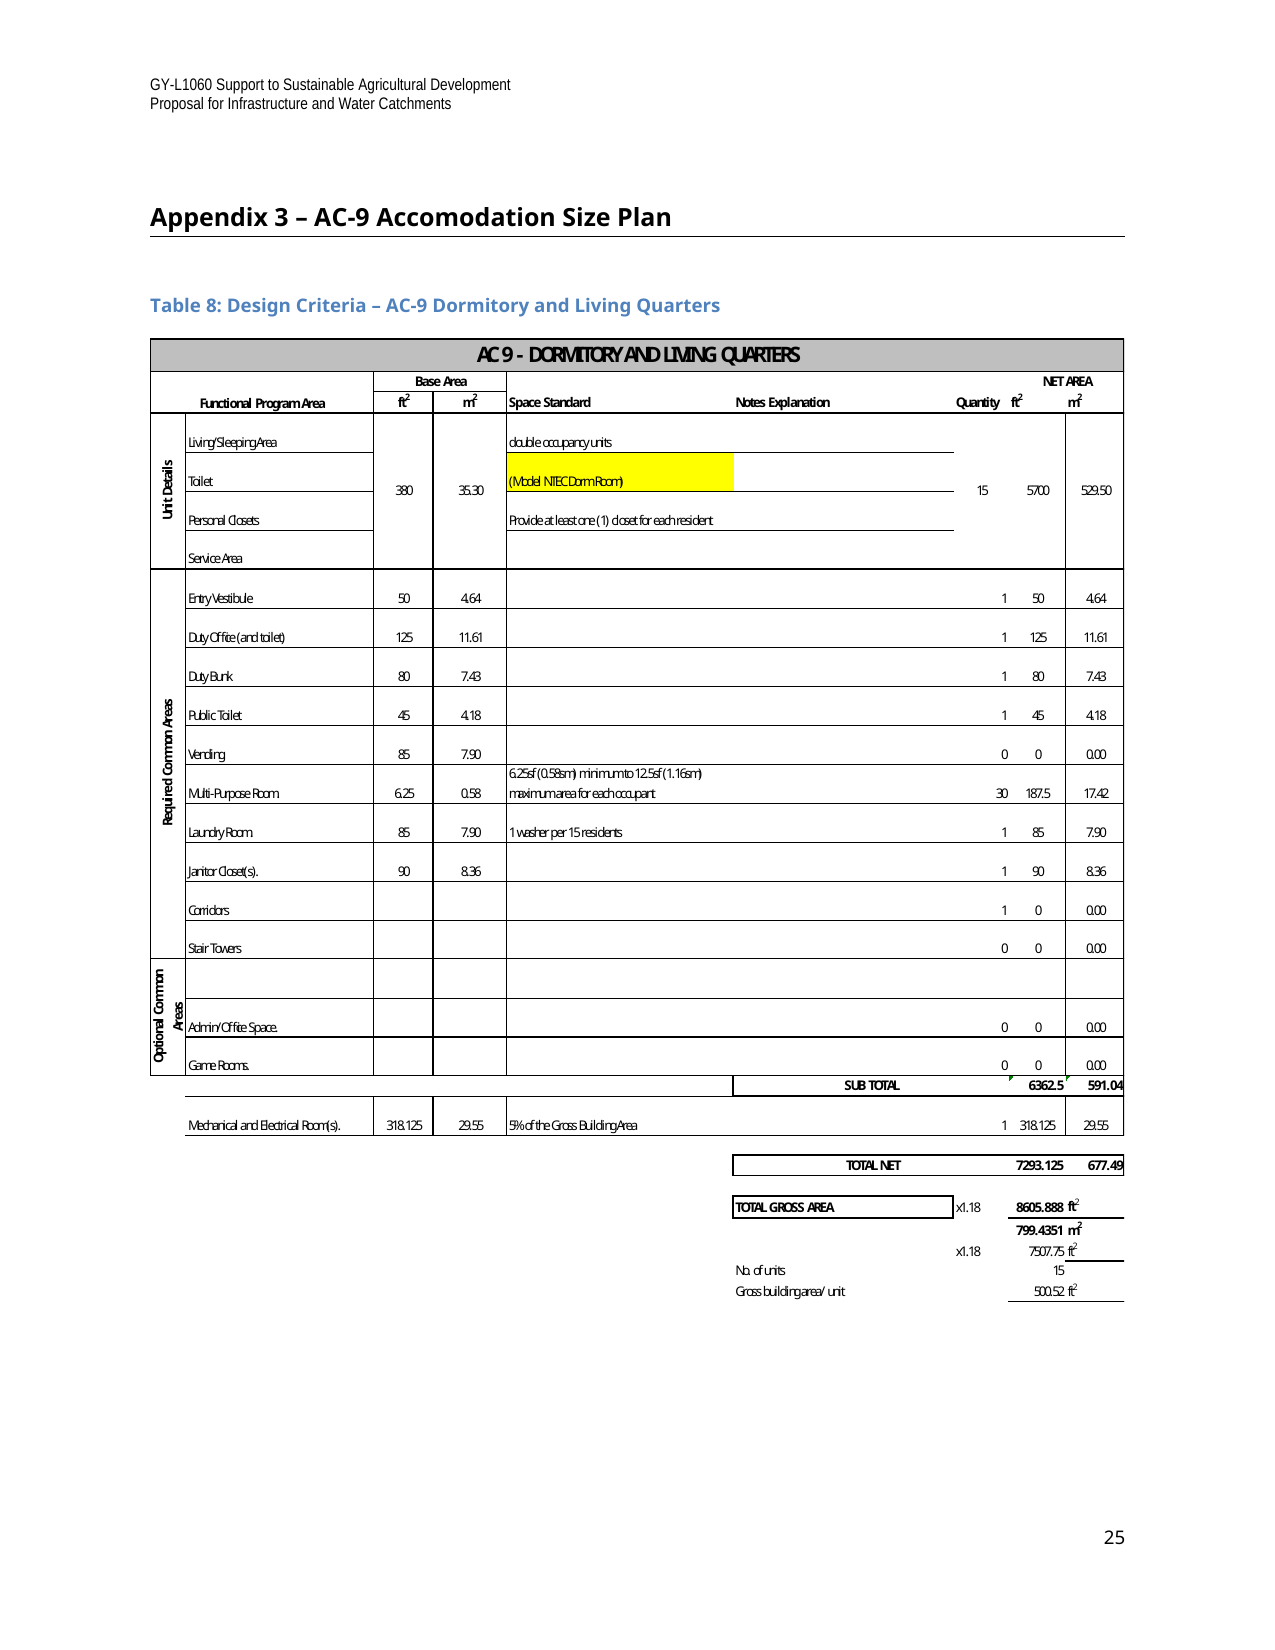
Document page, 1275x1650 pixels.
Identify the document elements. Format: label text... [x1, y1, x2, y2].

subtitle Appendix 3 – AC-9 Accomodation Size Plan [150, 200, 1125, 236]
